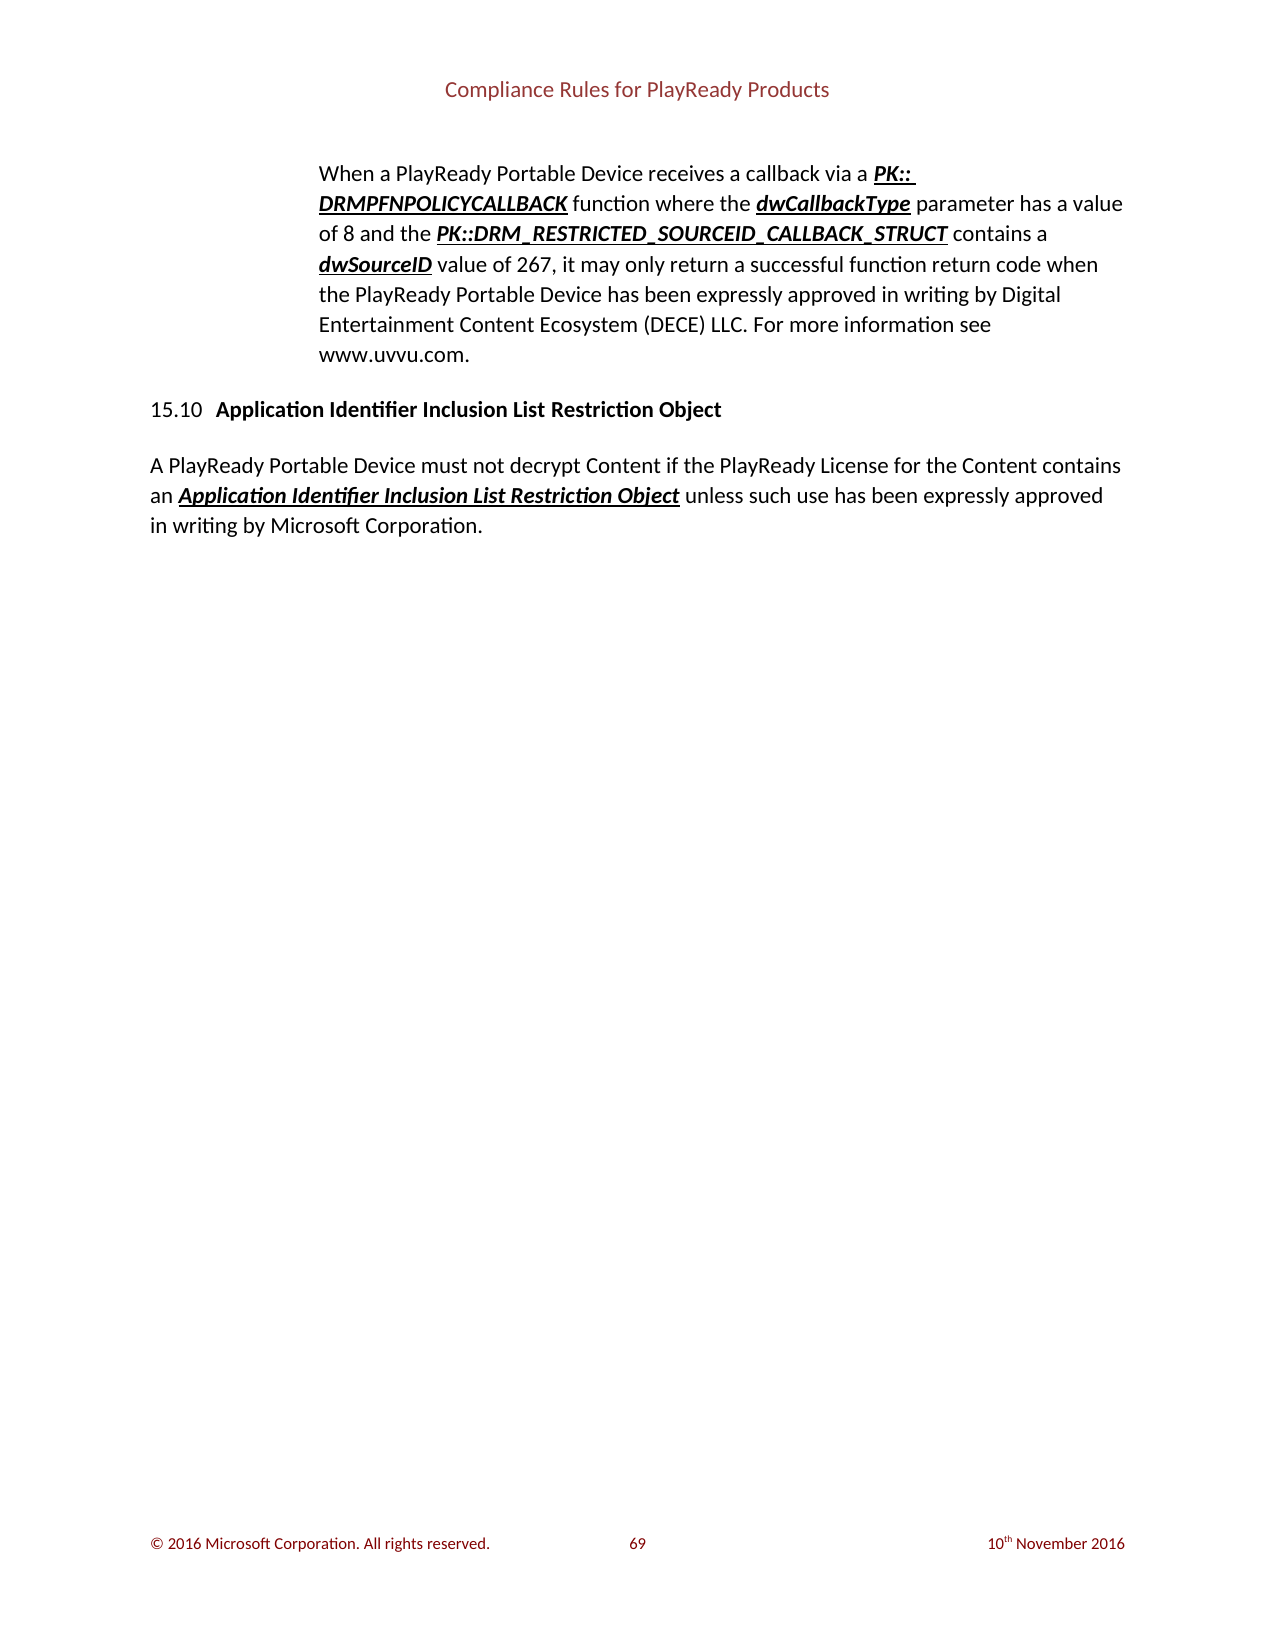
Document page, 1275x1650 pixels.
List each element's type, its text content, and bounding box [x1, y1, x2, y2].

text A PlayReady Portable Device must not decrypt Content if the PlayReady License for the Content contains an Application Identifier Inclusion List Restriction Object unless such use has been expressly approved in writing by Microsoft Corporation. [150, 451, 1125, 539]
text Application Identifier Inclusion List Restriction Object [150, 396, 1125, 423]
text When a PlayReady Portable Device receives a callback via a PK:: DRMPFNPOLICYCALLBACK function where the dwCallbackType parameter has a value of 8 and the PK::DRM_RESTRICTED_SOURCEID_CALLBACK_STRUCT contains a dwSourceID value of 267, it may only return a successful function return code when the PlayReady Portable Device has been expressly approved in writing by Digital Entertainment Content Ecosystem (DECE) LLC. For more information see www.uvvu.com. [319, 159, 1125, 368]
